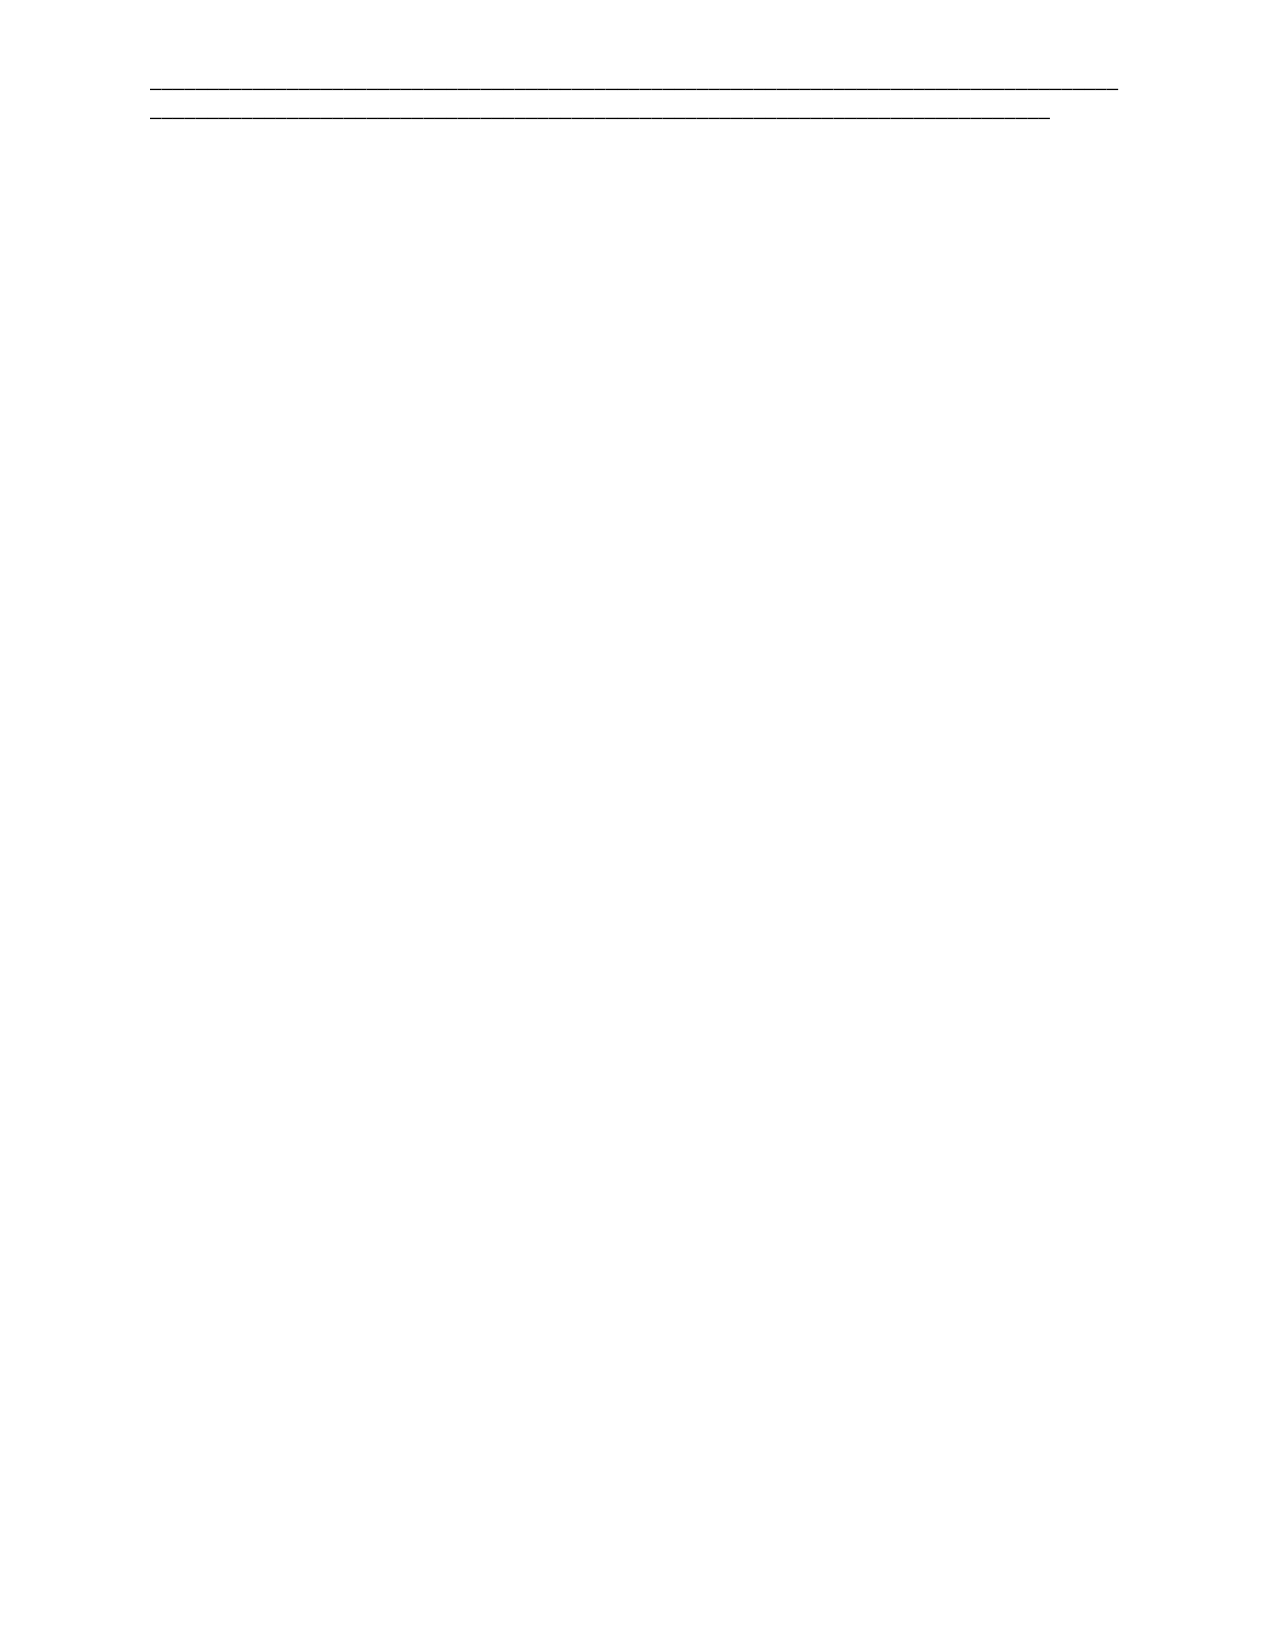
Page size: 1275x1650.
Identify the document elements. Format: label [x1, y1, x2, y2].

text [150, 66, 1125, 122]
